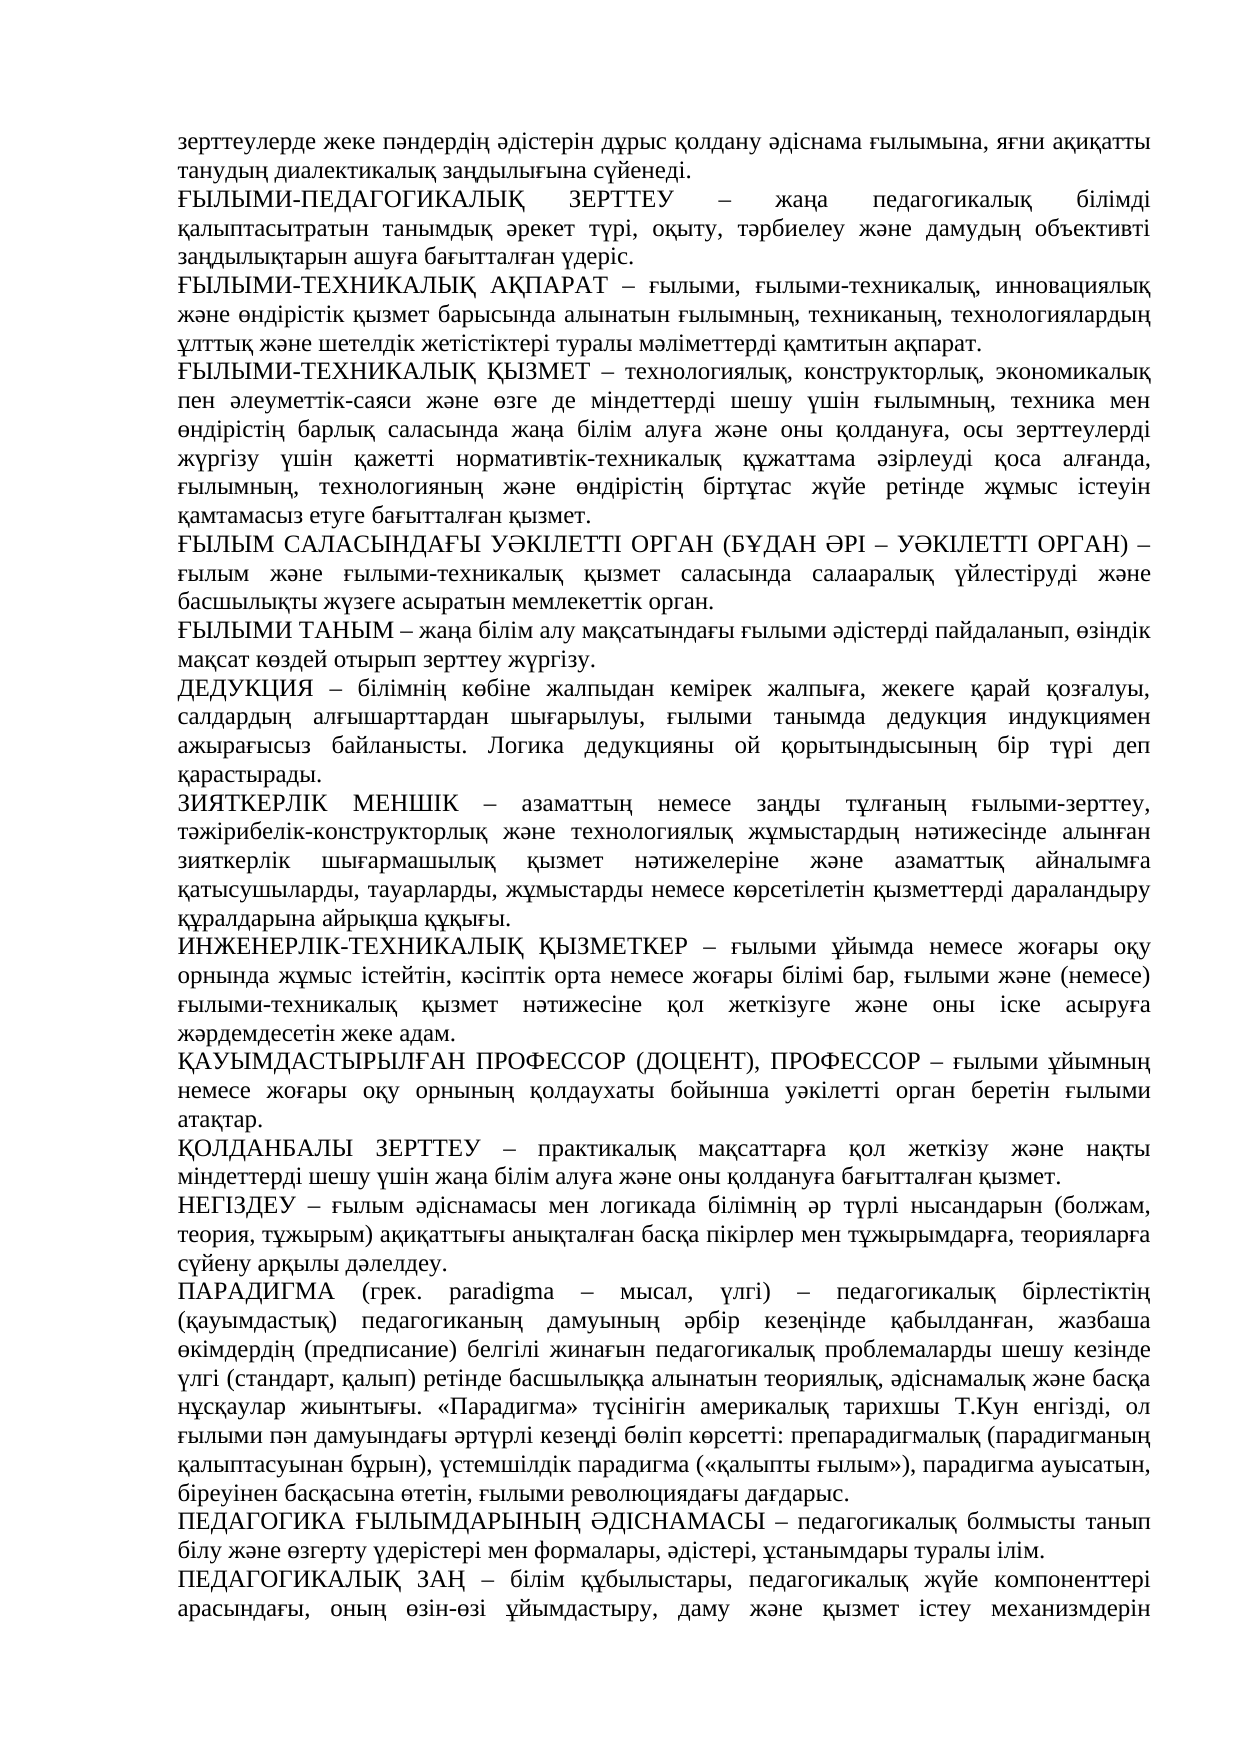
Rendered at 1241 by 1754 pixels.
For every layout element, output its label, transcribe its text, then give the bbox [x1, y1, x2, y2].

text ҒЫЛЫМИ ТАНЫМ – жаңа білім алу мақсатындағы ғылыми әдістерді пайдаланып, өзіндік мақсат көздей отырып зерттеу жүргізу. [177, 615, 1152, 673]
text НЕГІЗДЕУ – ғылым әдіснамасы мен логикада білімнің әр түрлі нысандарын (болжам, теория, тұжырым) ақиқаттығы анықталған басқа пікірлер мен тұжырымдарға, теорияларға сүйену арқылы дәлелдеу. [177, 1190, 1152, 1276]
text ПЕДАГОГИКА ҒЫЛЫМДАРЫНЫҢ ӘДІСНАМАСЫ – педагогикалық болмысты танып білу және өзгерту үдерістері мен формалары, әдістері, ұстанымдары туралы ілім. [177, 1506, 1152, 1564]
text ҚАУЫМДАСТЫРЫЛҒАН ПРОФЕССОР (ДОЦЕНТ), ПРОФЕССОР – ғылыми ұйымның немесе жоғары оқу орнының қолдаухаты бойынша уәкілетті орган беретін ғылыми атақтар. [177, 1046, 1152, 1133]
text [177, 126, 1152, 184]
text ҒЫЛЫМИ-ТЕХНИКАЛЫҚ АҚПАРАТ – ғылыми, ғылыми-техникалық, инновациялық және өндірістік қызмет барысында алынатын ғылымның, техниканың, технологиялардың ұлттық және шетелдік жетістіктері туралы мәліметтерді қамтитын ақпарат. [177, 270, 1152, 356]
text ҒЫЛЫМ САЛАСЫНДАҒЫ УӘКІЛЕТТІ ОРГАН (БҰДАН ӘРІ – УӘКІЛЕТТІ ОРГАН) – ғылым және ғылыми-техникалық қызмет саласында салааралық үйлестіруді және басшылықты жүзеге асыратын мемлекеттік орган. [177, 529, 1152, 615]
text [177, 1564, 1152, 1621]
text ЗИЯТКЕРЛІК МЕНШІК – азаматтың немесе заңды тұлғаның ғылыми-зерттеу, тәжірибелік-конструкторлық және технологиялық жұмыстардың нәтижесінде алынған зияткерлік шығармашылық қызмет нәтижелеріне және азаматтық айналымға қатысушыларды, тауарларды, жұмыстарды немесе көрсетілетін қызметтерді дараландыру құралдарына айрықша құқығы. [177, 788, 1152, 931]
text ПАРАДИГМА (грек. paradigma – мысал, үлгі) – педагогикалық бірлестіктің (қауымдастық) педагогиканың дамуының әрбір кезеңінде қабылданған, жазбаша өкімдердің (предписание) белгілі жинағын педагогикалық проблемаларды шешу кезінде үлгі (стандарт, қалып) ретінде басшылыққа алынатын теориялық, әдіснамалық және басқа нұсқаулар жиынтығы. «Парадигма» түсінігін америкалық тарихшы Т.Кун енгізді, ол ғылыми пән дамуындағы әртүрлі кезеңді бөліп көрсетті: препарадигмалық (парадигманың қалыптасуынан бұрын), үстемшілдік парадигма («қалыпты ғылым»), парадигма ауысатын, біреуінен басқасына өтетін, ғылыми революциядағы дағдарыс. [177, 1276, 1152, 1506]
text ИНЖЕНЕРЛІК-ТЕХНИКАЛЫҚ ҚЫЗМЕТКЕР – ғылыми ұйымда немесе жоғары оқу орнында жұмыс істейтін, кәсіптік орта немесе жоғары білімі бар, ғылыми және (немесе) ғылыми-техникалық қызмет нәтижесіне қол жеткізуге және оны іске асыруға жәрдемдесетін жеке адам. [177, 931, 1152, 1046]
text ҚОЛДАНБАЛЫ ЗЕРТТЕУ – практикалық мақсаттарға қол жеткізу және нақты міндеттерді шешу үшін жаңа білім алуға және оны қолдануға бағытталған қызмет. [177, 1133, 1152, 1190]
text ҒЫЛЫМИ-ТЕХНИКАЛЫҚ ҚЫЗМЕТ – технологиялық, конструкторлық, экономикалық пен әлеуметтік-саяси және өзге де міндеттерді шешу үшін ғылымның, техника мен өндірістің барлық саласында жаңа білім алуға және оны қолдануға, осы зерттеулерді жүргізу үшін қажетті нормативтік-техникалық құжаттама әзірлеуді қоса алғанда, ғылымның, технологияның және өндірістің біртұтас жүйе ретінде жұмыс істеуін қамтамасыз етуге бағытталған қызмет. [177, 356, 1152, 529]
text ДЕДУКЦИЯ – білімнің көбіне жалпыдан кемірек жалпыға, жекеге қарай қозғалуы, салдардың алғышарттардан шығарылуы, ғылыми танымда дедукция индукциямен ажырағысыз байланысты. Логика дедукцияны ой қорытындысының бір түрі деп қарастырады. [177, 673, 1152, 788]
text ҒЫЛЫМИ-ПЕДАГОГИКАЛЫҚ ЗЕРТТЕУ – жаңа педагогикалық білімді қалыптасытратын танымдық әрекет түрі, оқыту, тәрбиелеу және дамудың объективті заңдылықтарын ашуға бағытталған үдеріс. [177, 184, 1152, 270]
